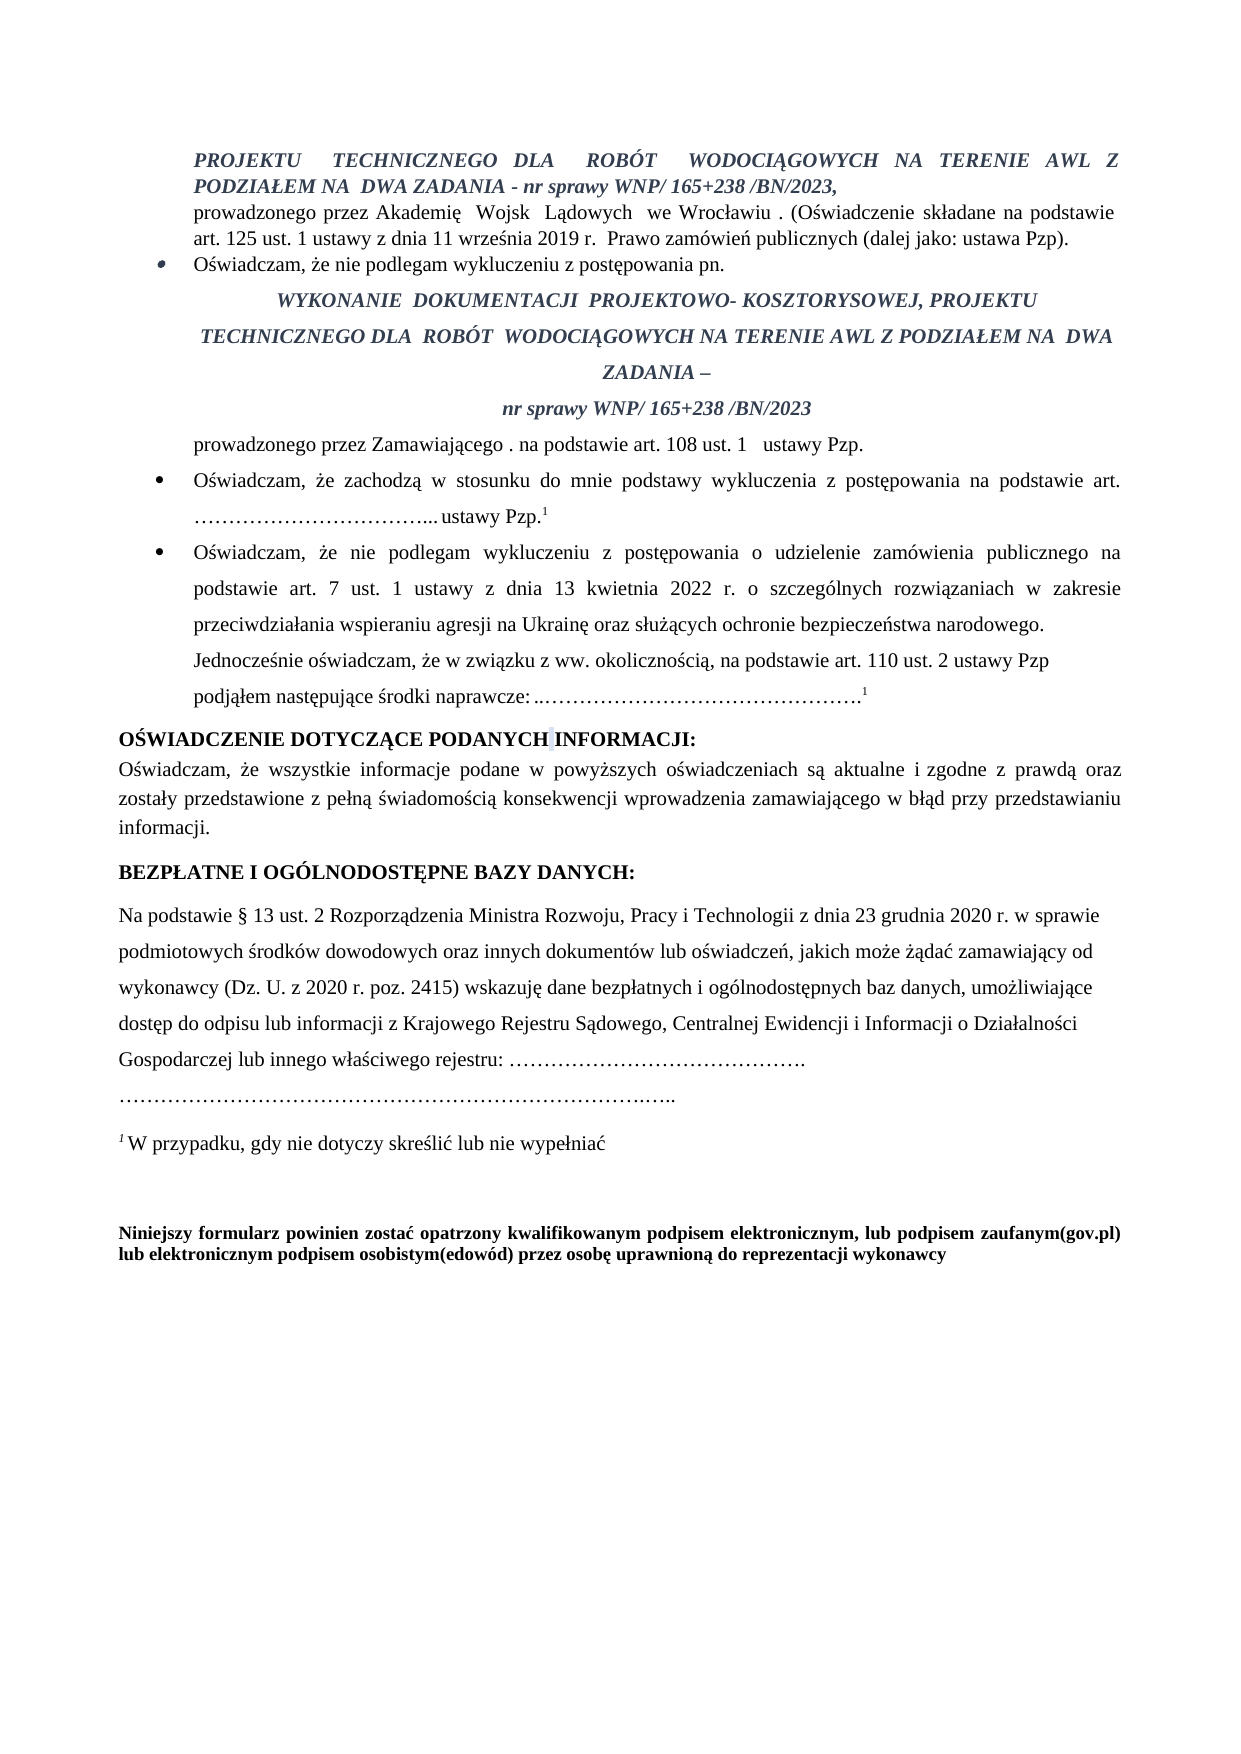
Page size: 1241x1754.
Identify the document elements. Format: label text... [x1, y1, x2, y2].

text Oświadczam, że wszystkie informacje podane w powyższych oświadczeniach są aktualne i zgodne z prawdą oraz zostały przedstawione z pełną świadomością konsekwencji wprowadzenia zamawiającego w błąd przy przedstawianiu informacji. [118, 757, 1122, 839]
text OŚWIADCZENIE DOTYCZĄCE PODANYCH INFORMACJI: [118, 727, 549, 751]
text BEZPŁATNE I OGÓLNODOSTĘPNE BAZY DANYCH: [118, 860, 1122, 884]
text prowadzonego przez Zamawiającego . na podstawie art. 108 ust. 1 ustawy Pzp. [193, 432, 1122, 456]
list Oświadczam, że nie podlegam wykluczeniu z postępowania o udzielenie zamówienia publicznego na podstawie art. 7 ust. 1 ustawy z dnia 13 kwietnia 2022 r. o szczególnych rozwiązaniach w zakresie przeciwdziałania wspieraniu agresji na Ukrainę oraz służących ochronie bezpieczeństwa narodowego. [156, 540, 1122, 636]
text WYKONANIE DOKUMENTACJI PROJEKTOWO- KOSZTORYSOWEJ, PROJEKTU TECHNICZNEGO DLA ROBÓT WODOCIĄGOWYCH NA TERENIE AWL Z PODZIAŁEM NA DWA ZADANIA – [193, 288, 1122, 384]
text nr sprawy WNP/ 165+238 /BN/2023 [193, 396, 1122, 420]
text OŚWIADCZENIE DOTYCZĄCE PODANYCH INFORMACJI: [554, 727, 1122, 751]
text Niniejszy formularz powinien zostać opatrzony kwalifikowanym podpisem elektronicznym, lub podpisem zaufanym(gov.pl) lub elektronicznym podpisem osobistym(edowód) przez osobę uprawnioną do reprezentacji wykonawcy [118, 1222, 1122, 1265]
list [156, 148, 1122, 198]
list Oświadczam, że zachodzą w stosunku do mnie podstawy wykluczenia z postępowania na podstawie art. ……………………………... ustawy Pzp.1 [156, 468, 1122, 528]
text prowadzonego przez Akademię Wojsk Lądowych we Wrocławiu . (Oświadczenie składane na podstawie art. 125 ust. 1 ustawy z dnia 11 września 2019 r. Prawo zamówień publicznych (dalej jako: ustawa Pzp). [193, 200, 1122, 250]
text Na podstawie § 13 ust. 2 Rozporządzenia Ministra Rozwoju, Pracy i Technologii z dnia 23 grudnia 2020 r. w sprawie podmiotowych środków dowodowych oraz innych dokumentów lub oświadczeń, jakich może żądać zamawiający od wykonawcy (Dz. U. z 2020 r. poz. 2415) wskazuję dane bezpłatnych i ogólnodostępnych baz danych, umożliwiające dostęp do odpisu lub informacji z Krajowego Rejestru Sądowego, Centralnej Ewidencji i Informacji o Działalności Gospodarczej lub innego właściwego rejestru: …………………………………….………………………………………………………………….….. [118, 902, 1122, 1107]
list Oświadczam, że nie podlegam wykluczeniu z postępowania pn. [156, 252, 1122, 276]
text 1 W przypadku, gdy nie dotyczy skreślić lub nie wypełniać [118, 1131, 1122, 1155]
text Jednocześnie oświadczam, że w związku z ww. okolicznością, na podstawie art. 110 ust. 2 ustawy Pzp podjąłem następujące środki naprawcze: ..……………………………………….1 [193, 648, 1122, 708]
